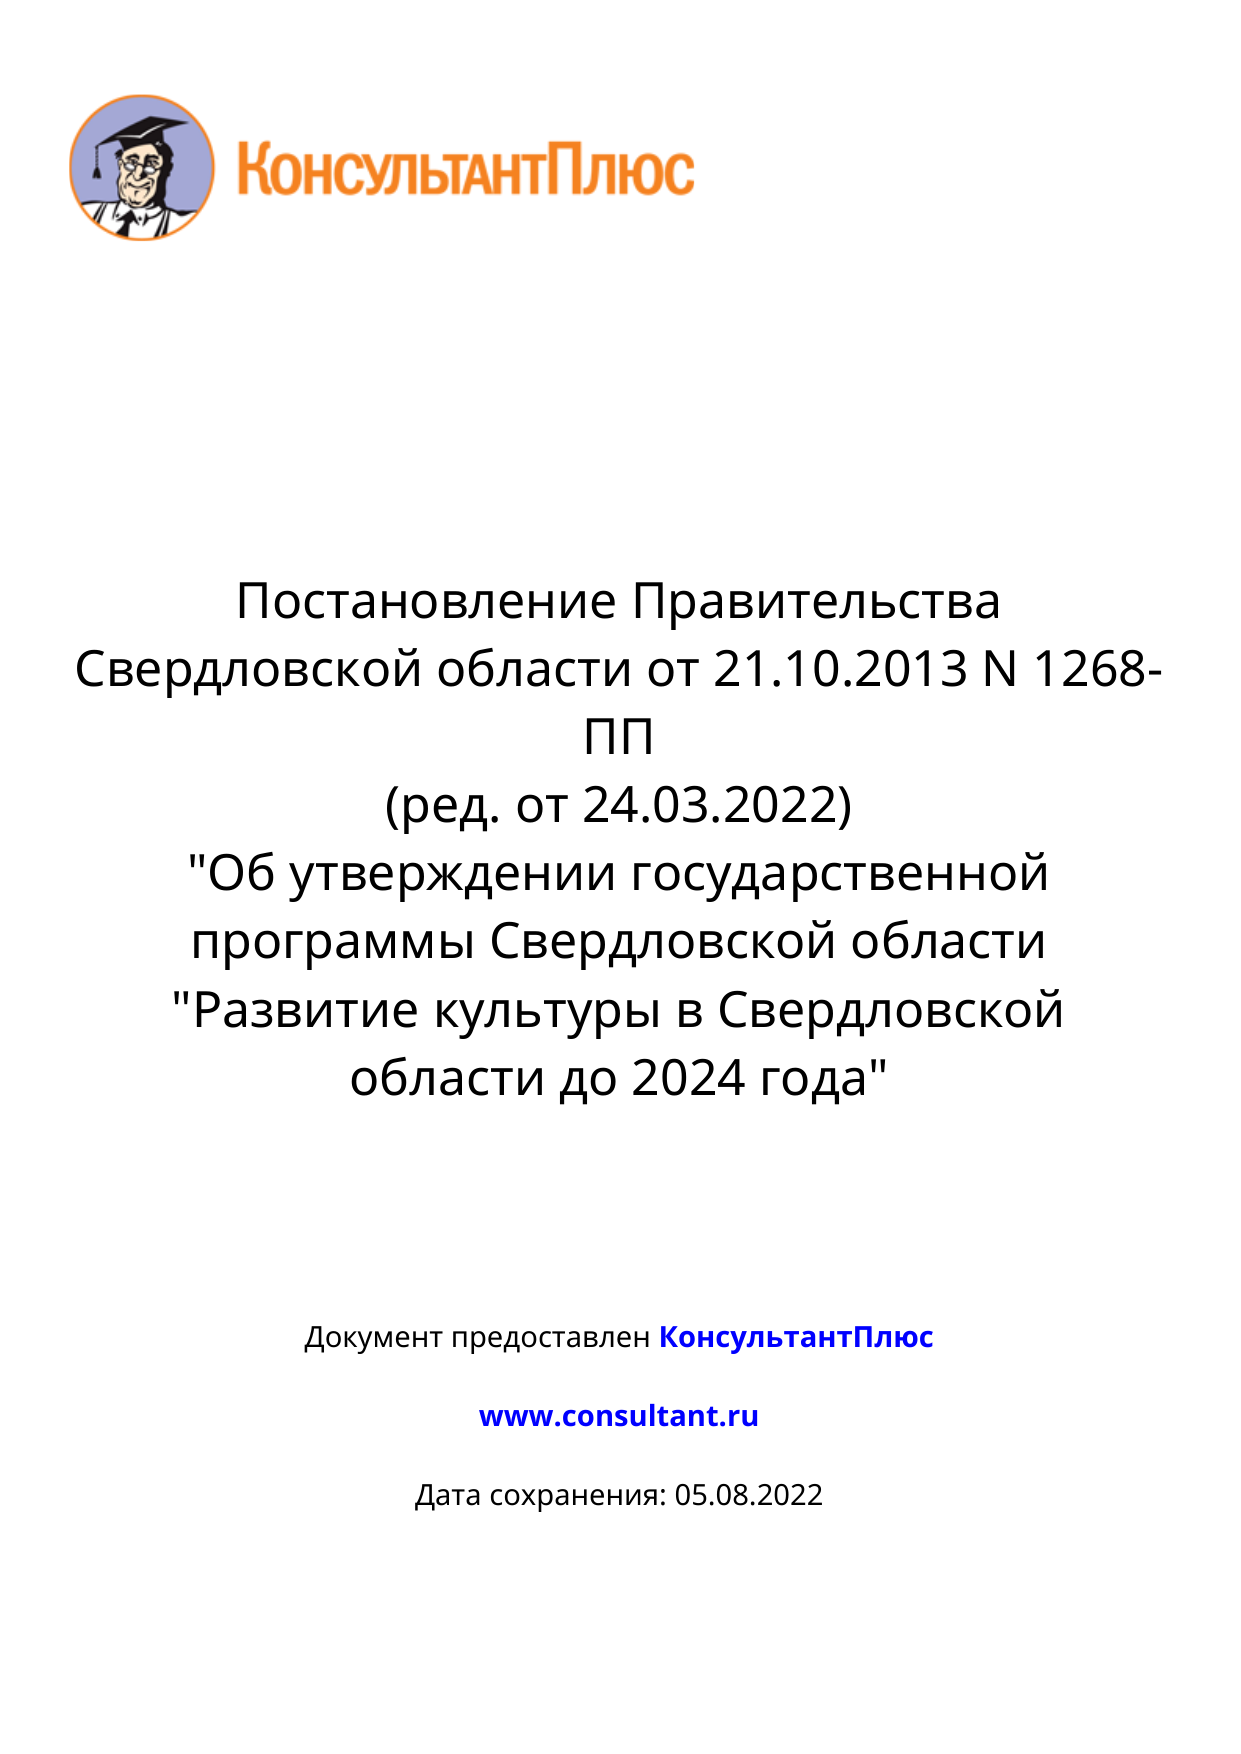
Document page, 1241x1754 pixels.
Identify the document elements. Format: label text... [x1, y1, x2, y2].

table_cell Документ предоставлен КонсультантПлюс www.consultant.ru Дата сохранения: 05.08.2022 [61, 1272, 1177, 1587]
table_header [61, 88, 1177, 403]
table_cell Постановление Правительства Свердловской области от 21.10.2013 N 1268-ПП (ред. от 24.03.2022) "Об утверждении государственной программы Свердловской области "Развитие культуры в Свердловской области до 2024 года" [61, 403, 1177, 1272]
picture [69, 93, 695, 243]
